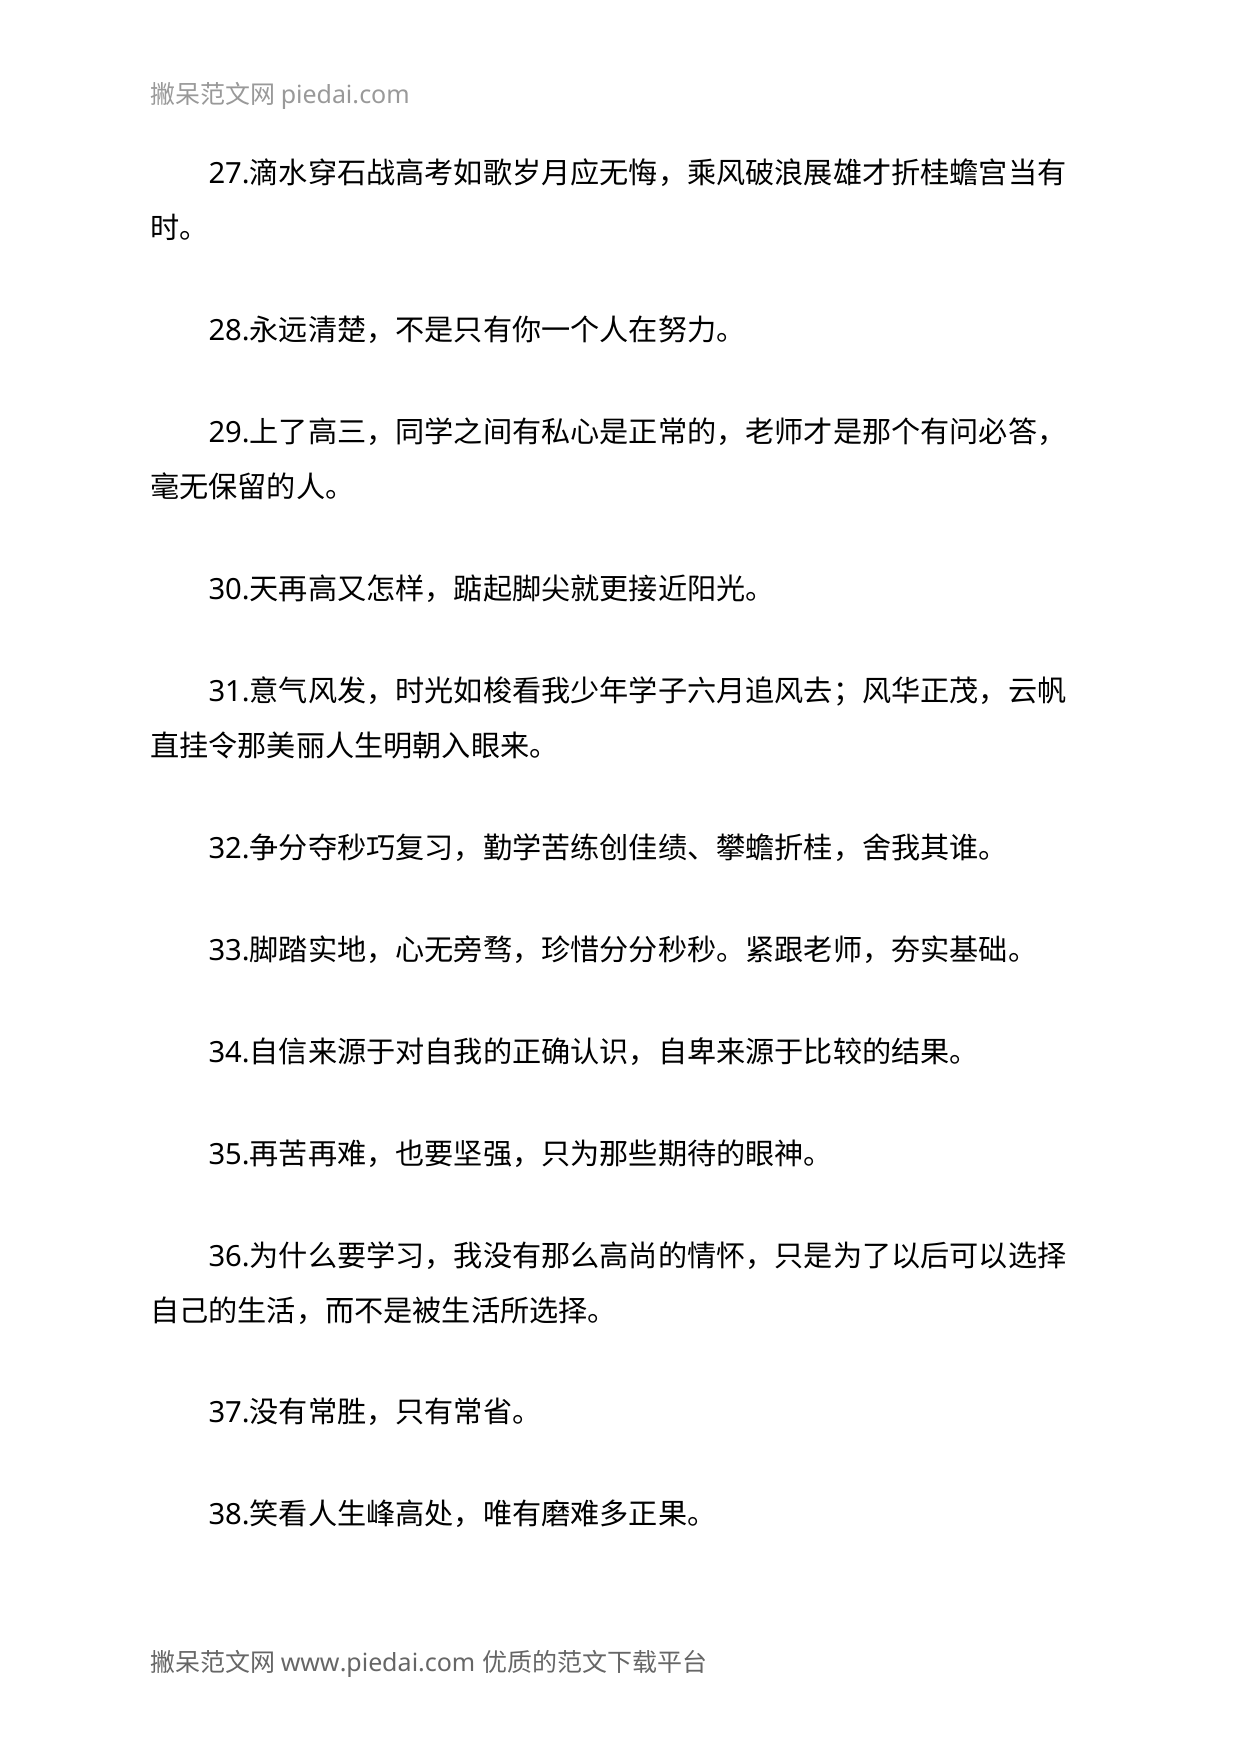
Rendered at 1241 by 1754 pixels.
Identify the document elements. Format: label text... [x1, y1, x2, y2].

text 29.上了高三，同学之间有私心是正常的，老师才是那个有问必答，毫无保留的人。 [150, 409, 1090, 506]
text 33.脚踏实地，心无旁骛，珍惜分分秒秒。紧跟老师，夯实基础。 [150, 926, 1090, 969]
text 32.争分夺秒巧复习，勤学苦练创佳绩、攀蟾折桂，舍我其谁。 [150, 824, 1090, 867]
text 35.再苦再难，也要坚强，只为那些期待的眼神。 [150, 1130, 1090, 1173]
text 27.滴水穿石战高考如歌岁月应无悔，乘风破浪展雄才折桂蟾宫当有时。 [150, 150, 1090, 247]
text 28.永远清楚，不是只有你一个人在努力。 [150, 307, 1090, 349]
text 31.意气风发，时光如梭看我少年学子六月追风去；风华正茂，云帆直挂令那美丽人生明朝入眼来。 [150, 667, 1090, 765]
text 36.为什么要学习，我没有那么高尚的情怀，只是为了以后可以选择自己的生活，而不是被生活所选择。 [150, 1232, 1090, 1329]
text 34.自信来源于对自我的正确认识，自卑来源于比较的结果。 [150, 1028, 1090, 1071]
text 30.天再高又怎样，踮起脚尖就更接近阳光。 [150, 566, 1090, 608]
text 38.笑看人生峰高处，唯有磨难多正果。 [150, 1491, 1090, 1533]
text 37.没有常胜，只有常省。 [150, 1389, 1090, 1431]
